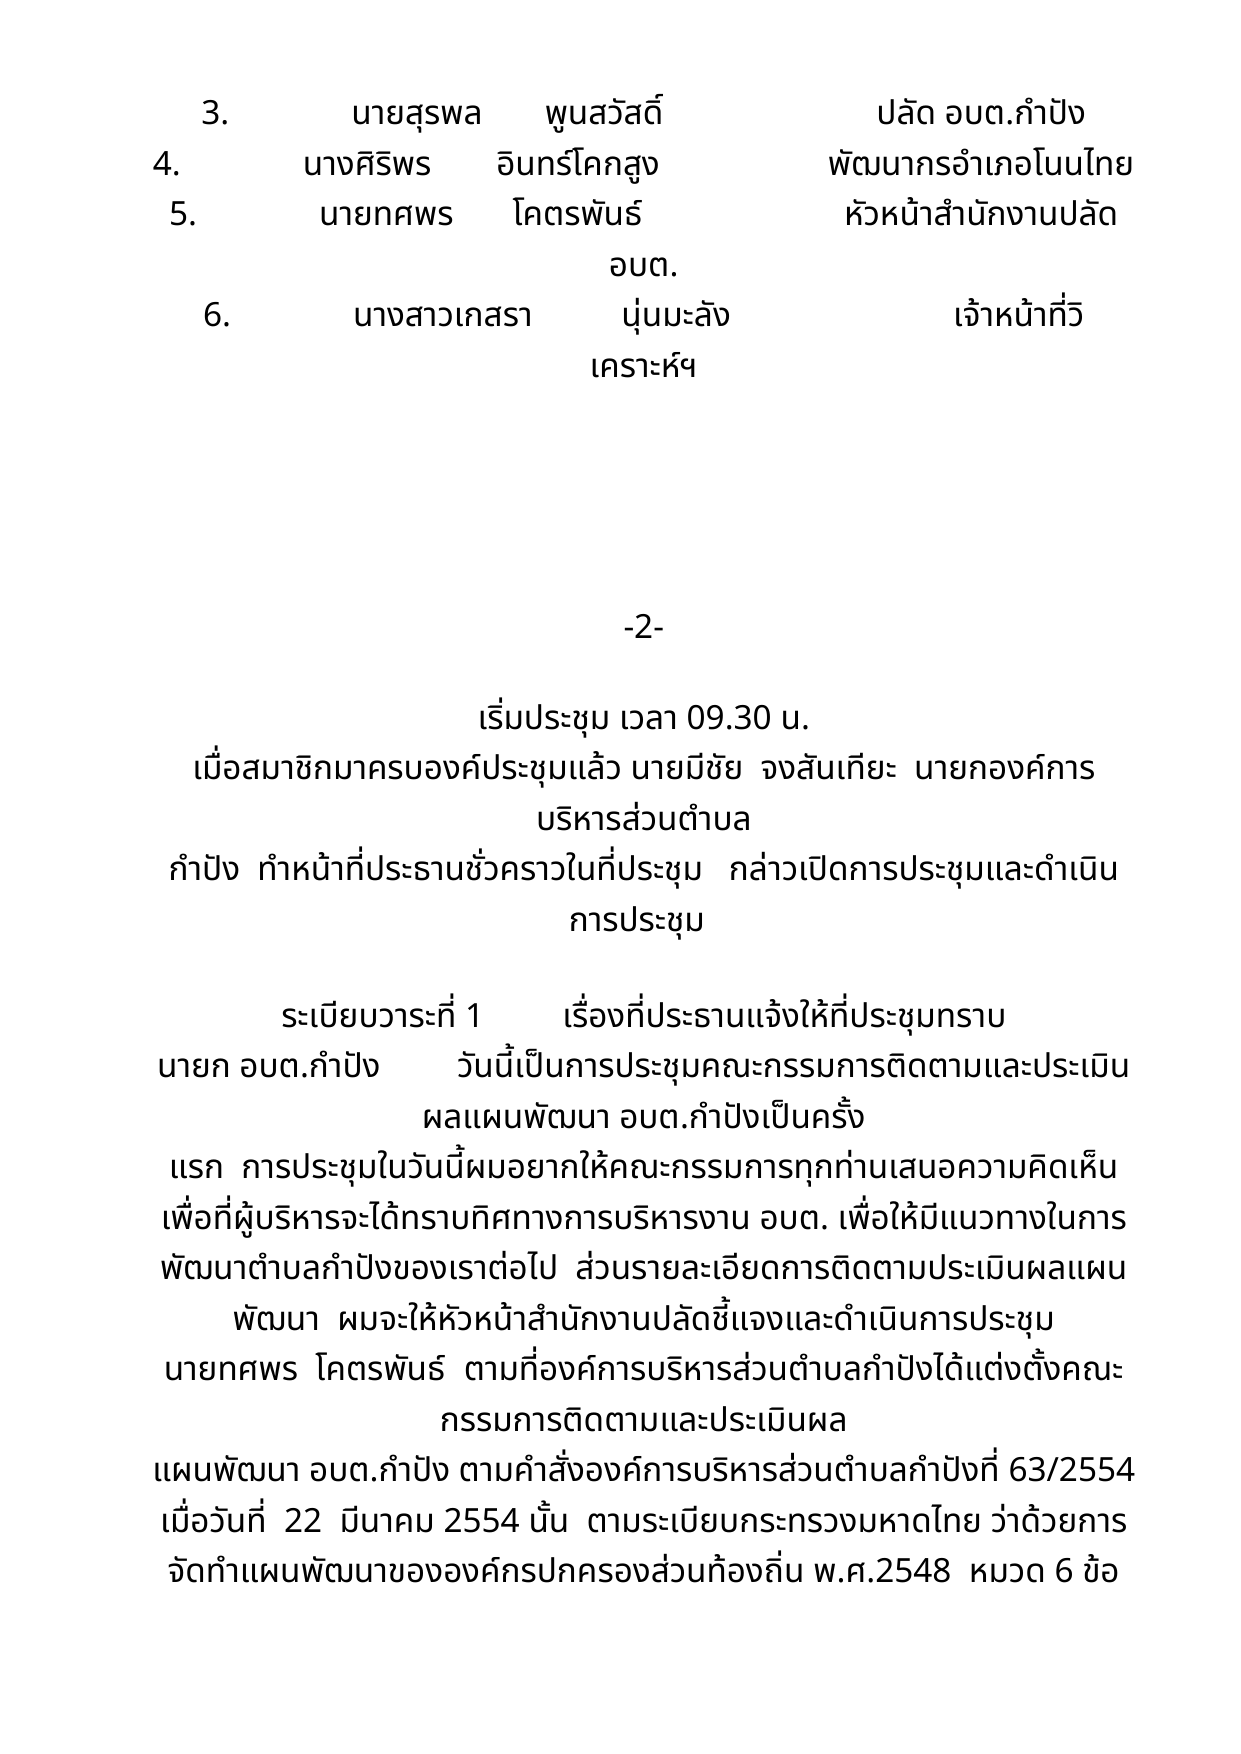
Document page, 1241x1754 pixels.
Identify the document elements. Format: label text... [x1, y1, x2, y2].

text เมื่อสมาชิกมาครบองค์ประชุมแล้ว นายมีชัย จงสันเทียะ นายกองค์การบริหารส่วนตำบล [150, 744, 1137, 845]
text กำปัง ทำหน้าที่ประธานชั่วคราวในที่ประชุม กล่าวเปิดการประชุมและดำเนินการประชุม [150, 845, 1137, 946]
text -2- [150, 603, 1137, 648]
text แรก การประชุมในวันนี้ผมอยากให้คณะกรรมการทุกท่านเสนอความคิดเห็นเพื่อที่ผู้บริหารจะได้ทราบทิศทางการบริหารงาน อบต. เพื่อให้มีแนวทางในการพัฒนาตำบลกำปังของเราต่อไป ส่วนรายละเอียดการติดตามประเมินผลแผนพัฒนา ผมจะให้หัวหน้าสำนักงานปลัดชี้แจงและดำเนินการประชุม [150, 1143, 1137, 1345]
text ระเบียบวาระที่ 1 เรื่องที่ประธานแจ้งให้ที่ประชุมทราบ [150, 991, 1137, 1042]
text 5. นายทศพร โคตรพันธ์ หัวหน้าสำนักงานปลัด อบต. [150, 190, 1137, 291]
text 3. นายสุรพล พูนสวัสดิ์ ปลัด อบต.กำปัง [150, 89, 1137, 139]
text เริ่มประชุม เวลา 09.30 น. [150, 693, 1137, 744]
text นายทศพร โคตรพันธ์ ตามที่องค์การบริหารส่วนตำบลกำปังได้แต่งตั้งคณะกรรมการติดตามและประเมินผล [150, 1345, 1137, 1446]
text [150, 1446, 1137, 1598]
text นายก อบต.กำปัง วันนี้เป็นการประชุมคณะกรรมการติดตามและประเมินผลแผนพัฒนา อบต.กำปังเป็นครั้ง [150, 1042, 1137, 1143]
text 4. นางศิริพร อินทร์โคกสูง พัฒนากรอำเภอโนนไทย [150, 139, 1137, 190]
text 6. นางสาวเกสรา นุ่นมะลัง เจ้าหน้าที่วิเคราะห์ฯ [150, 291, 1137, 392]
